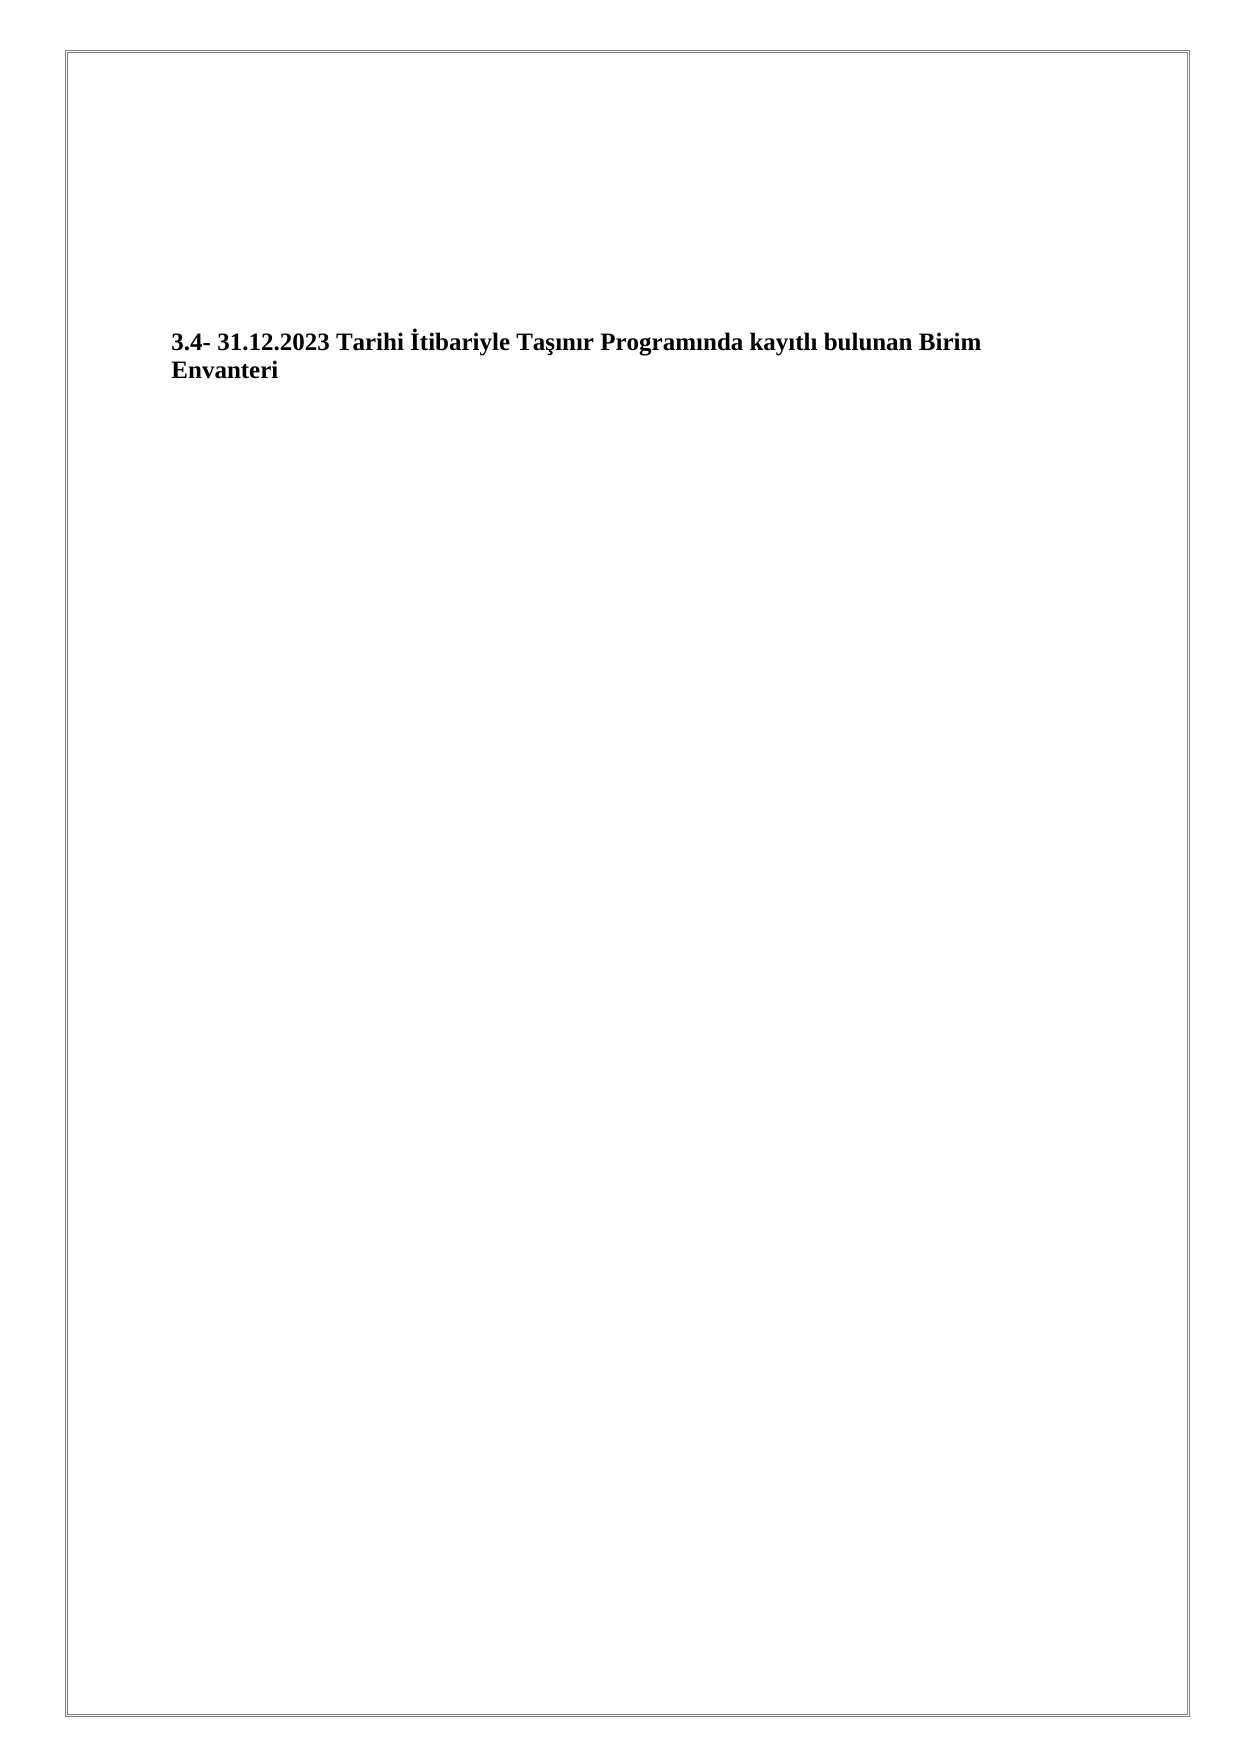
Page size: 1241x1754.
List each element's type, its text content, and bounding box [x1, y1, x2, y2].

subtitle 3.4- 31.12.2023 Tarihi İtibariyle Taşınır Programında kayıtlı bulunan Birim Envanteri [171, 327, 1092, 384]
